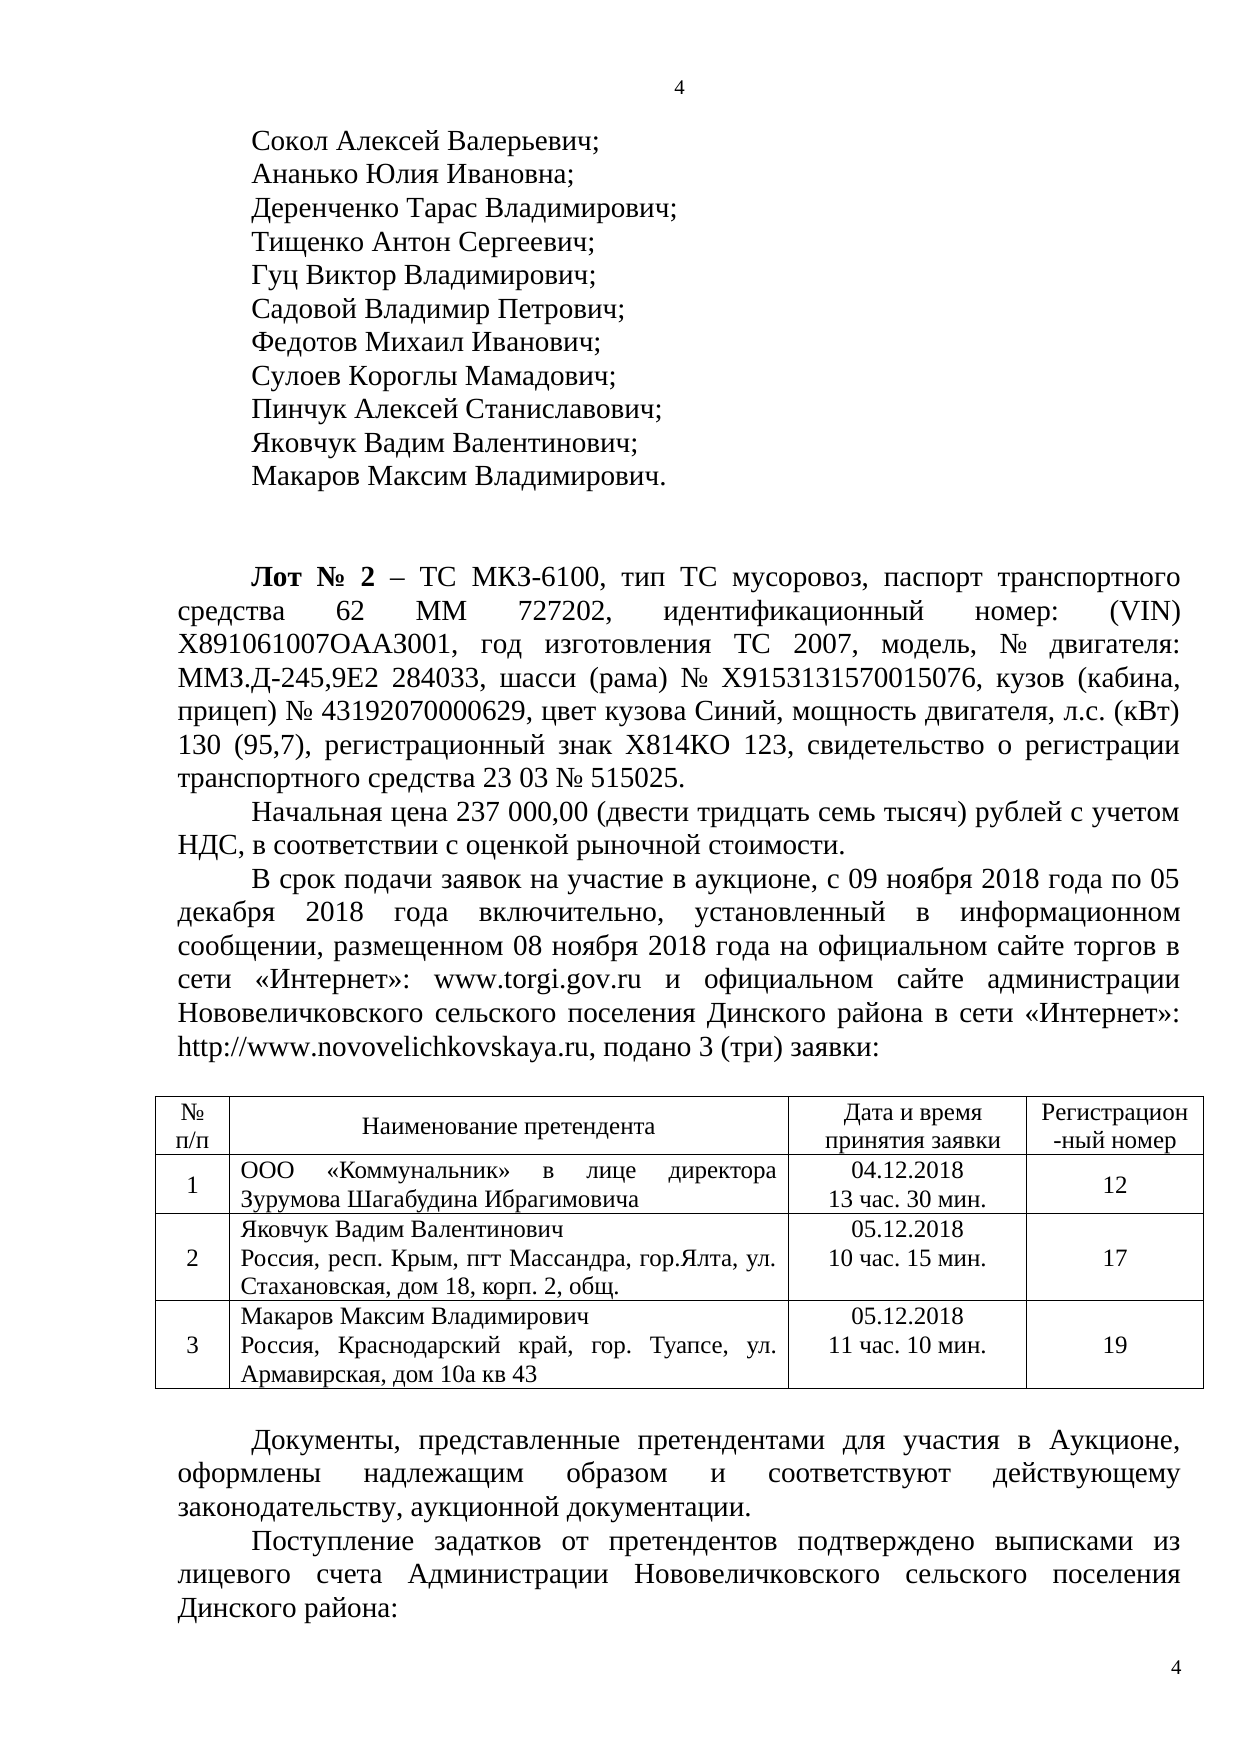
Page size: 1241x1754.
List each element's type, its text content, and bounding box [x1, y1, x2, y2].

text Федотов Михаил Иванович; [177, 324, 1181, 358]
table_cell 04.12.2018 13 час. 30 мин. [789, 1155, 1026, 1213]
text Поступление задатков от претендентов подтверждено выписками из лицевого счета Администрации Нововеличковского сельского поселения Динского района: [177, 1523, 1181, 1623]
text Макаров Максим Владимирович. [177, 458, 1181, 492]
text Документы, представленные претендентами для участия в Аукционе, оформлены надлежащим образом и соответствуют действующему законодательству, аукционной документации. [177, 1422, 1181, 1523]
text Тищенко Антон Сергеевич; [177, 224, 1181, 257]
text Ананько Юлия Ивановна; [177, 157, 1181, 190]
table_cell 1 [156, 1155, 229, 1213]
table_cell ООО «Коммунальник» в лице директора Зурумова Шагабудина Ибрагимовича [230, 1155, 788, 1213]
table_header № п/п [156, 1097, 229, 1154]
table_cell 05.12.2018 10 час. 15 мин. [789, 1214, 1026, 1300]
text Сулоев Короглы Мамадович; [177, 358, 1181, 391]
table_cell 05.12.2018 11 час. 10 мин. [789, 1301, 1026, 1387]
table_cell 17 [1027, 1214, 1203, 1300]
text Гуц Виктор Владимирович; [177, 257, 1181, 291]
table_header Дата и время принятия заявки [789, 1097, 1026, 1154]
table_cell Яковчук Вадим Валентинович Россия, респ. Крым, пгт Массандра, гор.Ялта, ул. Стахановская, дом 18, корп. 2, общ. [230, 1214, 788, 1300]
table_cell Макаров Максим Владимирович Россия, Краснодарский край, гор. Туапсе, ул. Армавирская, дом 10а кв 43 [230, 1301, 788, 1387]
text В срок подачи заявок на участие в аукционе, с 09 ноября 2018 года по 05 декабря 2018 года включительно, установленный в информационном сообщении, размещенном 08 ноября 2018 года на официальном сайте торгов в сети «Интернет»: www.torgi.gov.ru и официальном сайте администрации Нововеличковского сельского поселения Динского района в сети «Интернет»: http://www.novovelichkovskaya.ru, подано 3 (три) заявки: [177, 861, 1181, 1062]
text Деренченко Тарас Владимирович; [177, 190, 1181, 224]
table_cell 19 [1027, 1301, 1203, 1387]
table_header Регистрацион-ный номер [1027, 1097, 1203, 1154]
table_cell 3 [156, 1301, 229, 1387]
table_header Наименование претендента [230, 1097, 788, 1154]
text Лот № 2 – ТС МКЗ-6100, тип ТС мусоровоз, паспорт транспортного средства 62 ММ 727202, идентификационный номер: (VIN) X891061007ОААЗ001, год изготовления ТС 2007, модель, № двигателя: ММЗ.Д-245,9Е2 284033, шасси (рама) № Х9153131570015076, кузов (кабина, прицеп) № 43192070000629, цвет кузова Синий, мощность двигателя, л.с. (кВт) 130 (95,7), регистрационный знак Х814КО 123, свидетельство о регистрации транспортного средства 23 03 № 515025. [177, 559, 1181, 794]
table_cell 2 [156, 1214, 229, 1300]
text Пинчук Алексей Станиславович; [177, 391, 1181, 425]
table_cell 12 [1027, 1155, 1203, 1213]
text Сокол Алексей Валерьевич; [177, 123, 1181, 157]
text Садовой Владимир Петрович; [177, 291, 1181, 324]
text Яковчук Вадим Валентинович; [177, 425, 1181, 458]
text Начальная цена 237 000,00 (двести тридцать семь тысяч) рублей с учетом НДС, в соответствии с оценкой рыночной стоимости. [177, 794, 1181, 861]
